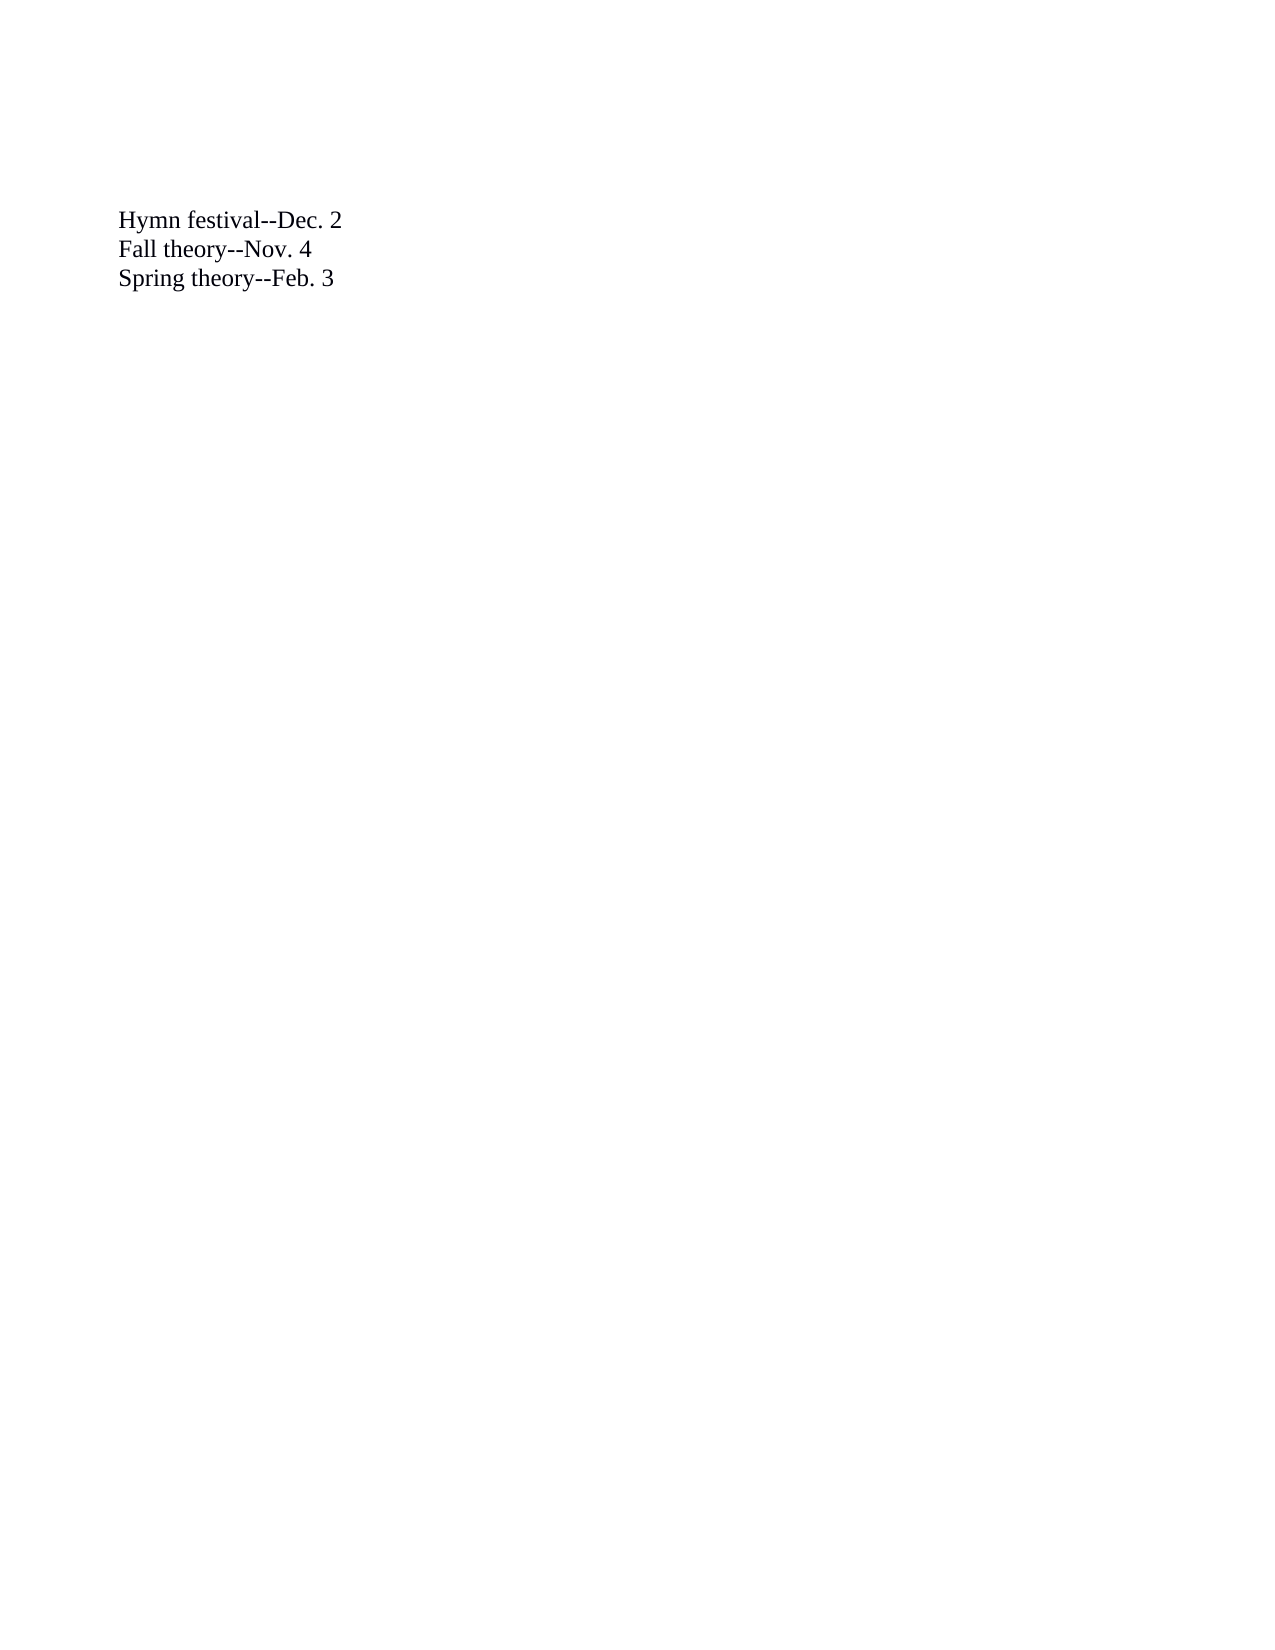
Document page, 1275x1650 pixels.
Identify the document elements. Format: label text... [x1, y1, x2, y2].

text Hymn festival--Dec. 2 [118, 205, 1157, 234]
text Fall theory--Nov. 4 [118, 234, 1157, 263]
text Spring theory--Feb. 3 [118, 263, 1157, 291]
